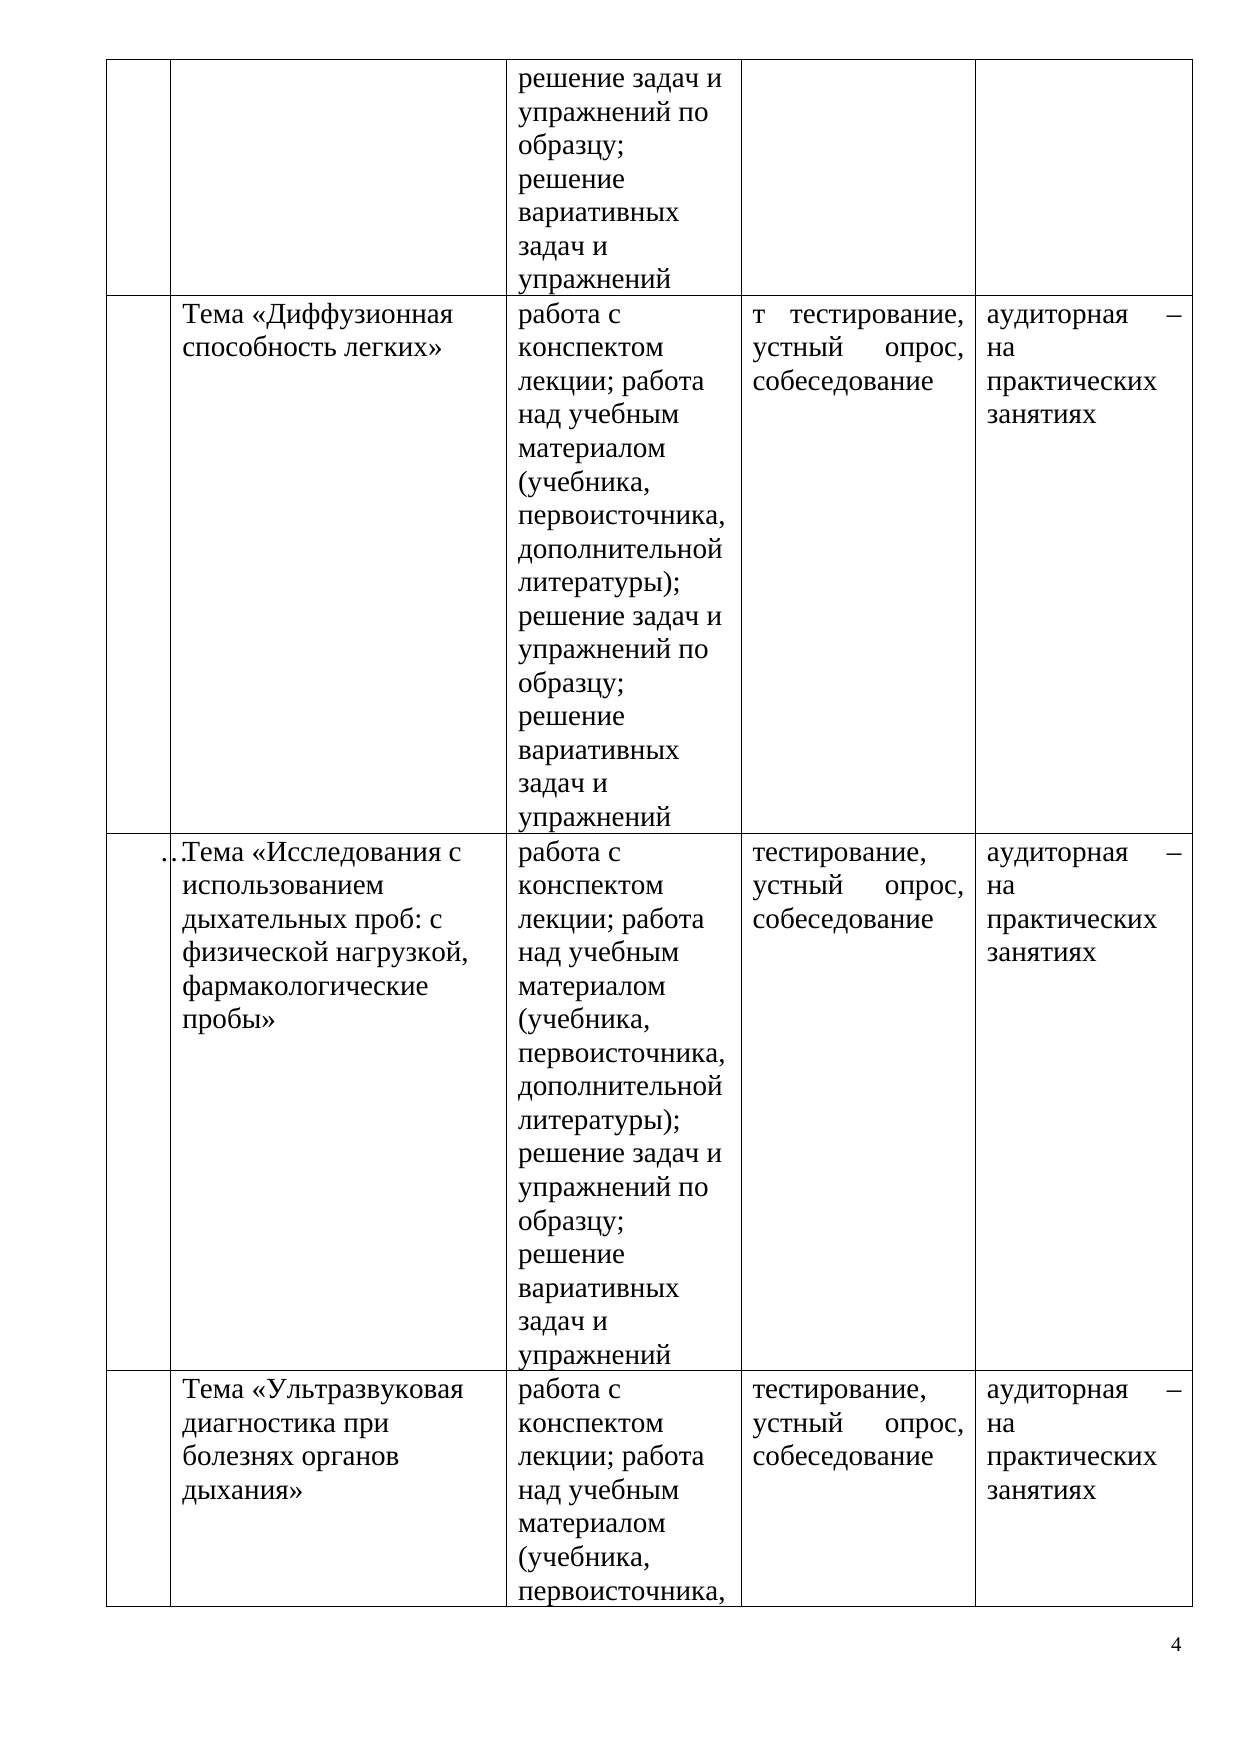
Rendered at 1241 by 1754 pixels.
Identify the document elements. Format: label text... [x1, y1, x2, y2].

table_cell [107, 1371, 170, 1606]
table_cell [742, 1371, 975, 1606]
table_cell Тема «Диффузионная способность легких» [171, 296, 506, 833]
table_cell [742, 60, 975, 295]
table_cell т тестирование, устный опрос, собеседование [742, 296, 975, 833]
table_cell … [107, 834, 170, 1370]
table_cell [507, 60, 741, 295]
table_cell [507, 1371, 741, 1606]
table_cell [976, 1371, 1192, 1606]
table_cell тестирование, устный опрос, собеседование [742, 834, 975, 1370]
table_cell аудиторная – на практических занятиях [976, 834, 1192, 1370]
table_cell аудиторная – на практических занятиях [976, 296, 1192, 833]
table_cell 3 [107, 60, 170, 295]
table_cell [976, 60, 1192, 295]
table_cell 4 [107, 296, 170, 833]
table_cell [171, 1371, 506, 1606]
table_cell Тема «Исследования с использованием дыхательных проб: с физической нагрузкой, фармакологические пробы» [171, 834, 506, 1370]
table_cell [171, 60, 506, 295]
